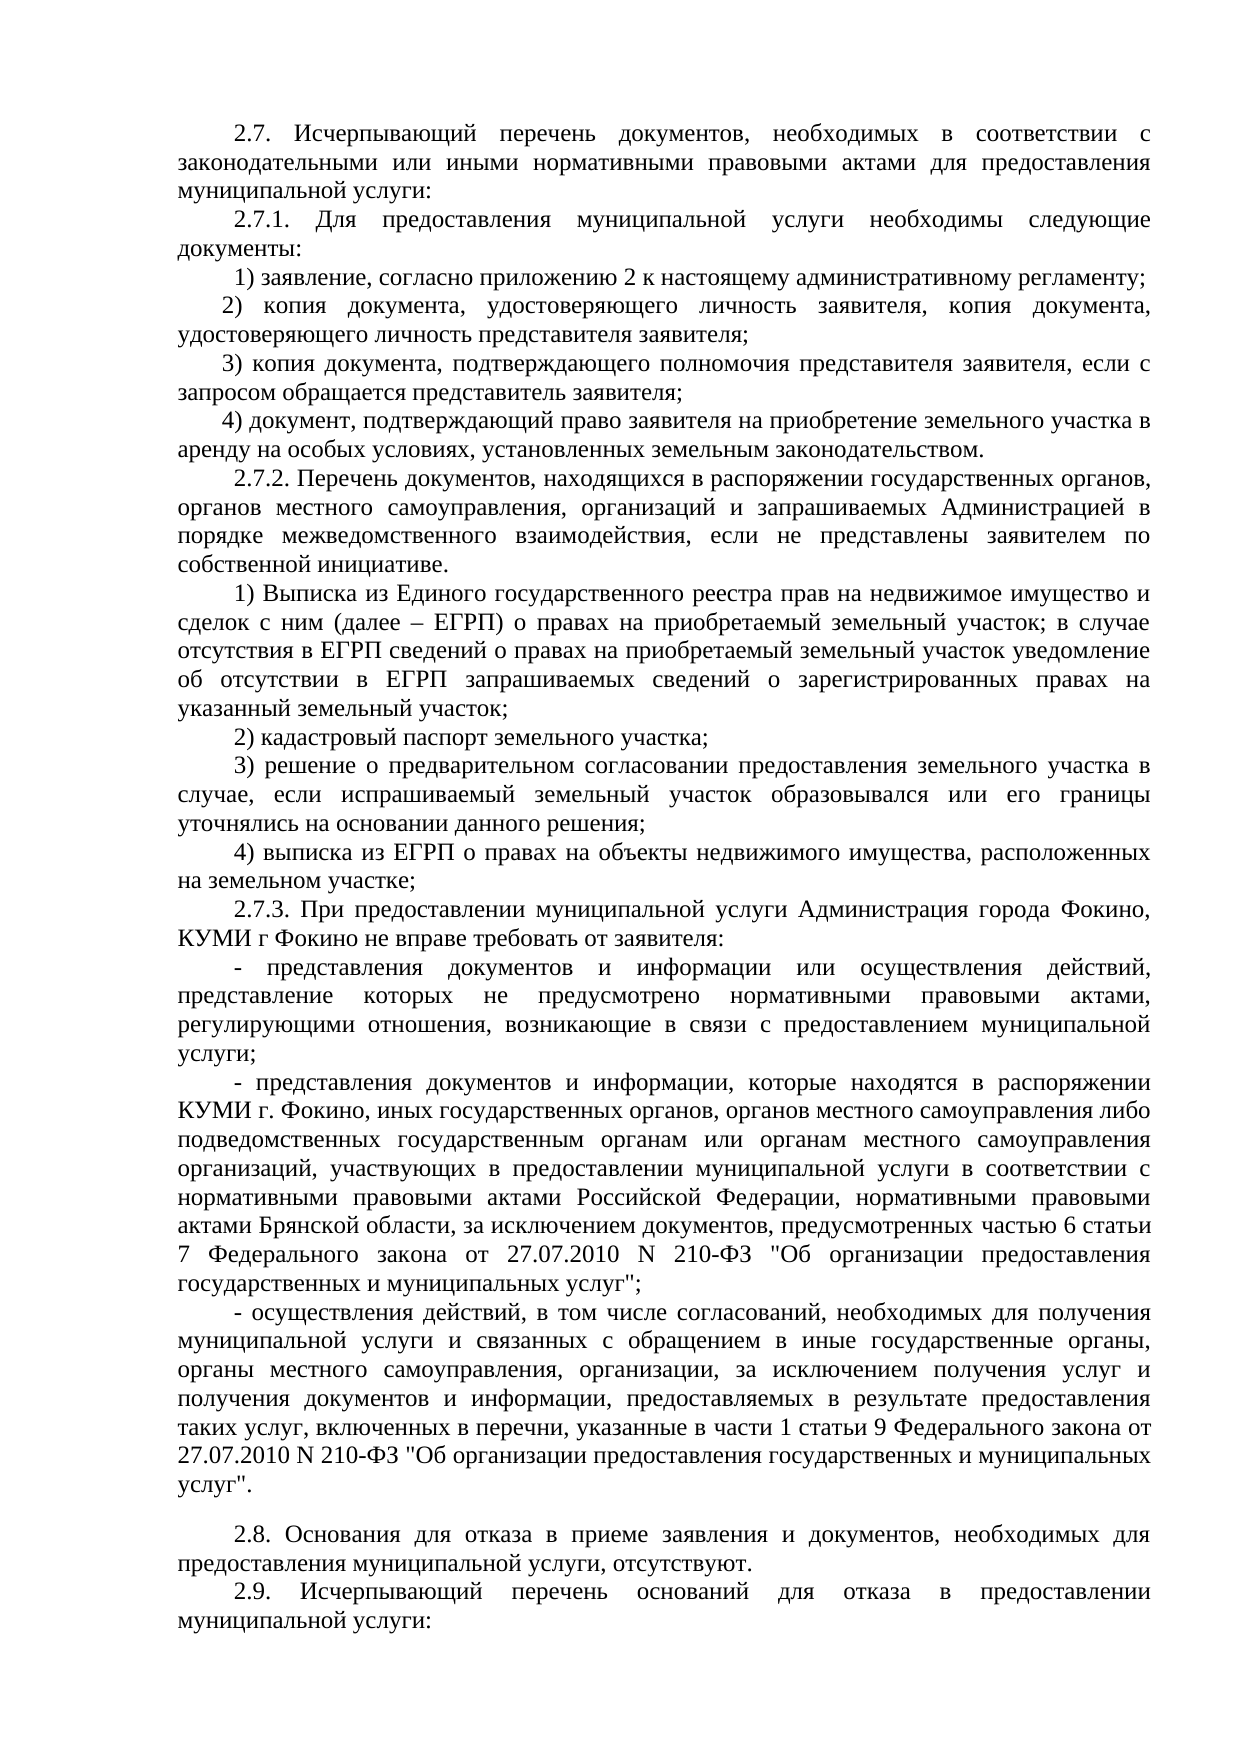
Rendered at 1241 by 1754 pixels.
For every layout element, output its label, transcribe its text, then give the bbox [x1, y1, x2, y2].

text - представления документов и информации, которые находятся в распоряжении КУМИ г. Фокино, иных государственных органов, органов местного самоуправления либо подведомственных государственным органам или органам местного самоуправления организаций, участвующих в предоставлении муниципальной услуги в соответствии с нормативными правовыми актами Российской Федерации, нормативными правовыми актами Брянской области, за исключением документов, предусмотренных частью 6 статьи 7 Федерального закона от 27.07.2010 N 210-ФЗ "Об организации предоставления государственных и муниципальных услуг"; [177, 1067, 1152, 1297]
text 2.7.2. Перечень документов, находящихся в распоряжении государственных органов, органов местного самоуправления, организаций и запрашиваемых Администрацией в порядке межведомственного взаимодействия, если не представлены заявителем по собственной инициативе. [177, 463, 1152, 578]
text 2.9. Исчерпывающий перечень оснований для отказа в предоставлении муниципальной услуги: [177, 1576, 1152, 1634]
text 4) выписка из ЕГРП о правах на объекты недвижимого имущества, расположенных на земельном участке; [177, 837, 1152, 894]
text - осуществления действий, в том числе согласований, необходимых для получения муниципальной услуги и связанных с обращением в иные государственные органы, органы местного самоуправления, организации, за исключением получения услуг и получения документов и информации, предоставляемых в результате предоставления таких услуг, включенных в перечни, указанные в части 1 статьи 9 Федерального закона от 27.07.2010 N 210-ФЗ "Об организации предоставления государственных и муниципальных услуг". [177, 1297, 1152, 1498]
text 3) копия документа, подтверждающего полномочия представителя заявителя, если с запросом обращается представитель заявителя; [177, 348, 1152, 406]
text 2) копия документа, удостоверяющего личность заявителя, копия документа, удостоверяющего личность представителя заявителя; [177, 291, 1152, 348]
text 1) заявление, согласно приложению 2 к настоящему административному регламенту; [177, 262, 1152, 291]
text 2.7.1. Для предоставления муниципальной услуги необходимы следующие документы: [177, 204, 1152, 262]
text 4) документ, подтверждающий право заявителя на приобретение земельного участка в аренду на особых условиях, установленных земельным законодательством. [177, 406, 1152, 463]
text - представления документов и информации или осуществления действий, представление которых не предусмотрено нормативными правовыми актами, регулирующими отношения, возникающие в связи с предоставлением муниципальной услуги; [177, 952, 1152, 1067]
text 2.7. Исчерпывающий перечень документов, необходимых в соответствии с законодательными или иными нормативными правовыми актами для предоставления муниципальной услуги: [177, 118, 1152, 204]
text 3) решение о предварительном согласовании предоставления земельного участка в случае, если испрашиваемый земельный участок образовывался или его границы уточнялись на основании данного решения; [177, 751, 1152, 837]
text 2.7.3. При предоставлении муниципальной услуги Администрация города Фокино, КУМИ г Фокино не вправе требовать от заявителя: [177, 894, 1152, 952]
text 1) Выписка из Единого государственного реестра прав на недвижимое имущество и сделок с ним (далее – ЕГРП) о правах на приобретаемый земельный участок; в случае отсутствия в ЕГРП сведений о правах на приобретаемый земельный участок уведомление об отсутствии в ЕГРП запрашиваемых сведений о зарегистрированных правах на указанный земельный участок; [177, 578, 1152, 722]
text 2.8. Основания для отказа в приеме заявления и документов, необходимых для предоставления муниципальной услуги, отсутствуют. [177, 1519, 1152, 1576]
text 2) кадастровый паспорт земельного участка; [177, 722, 1152, 751]
